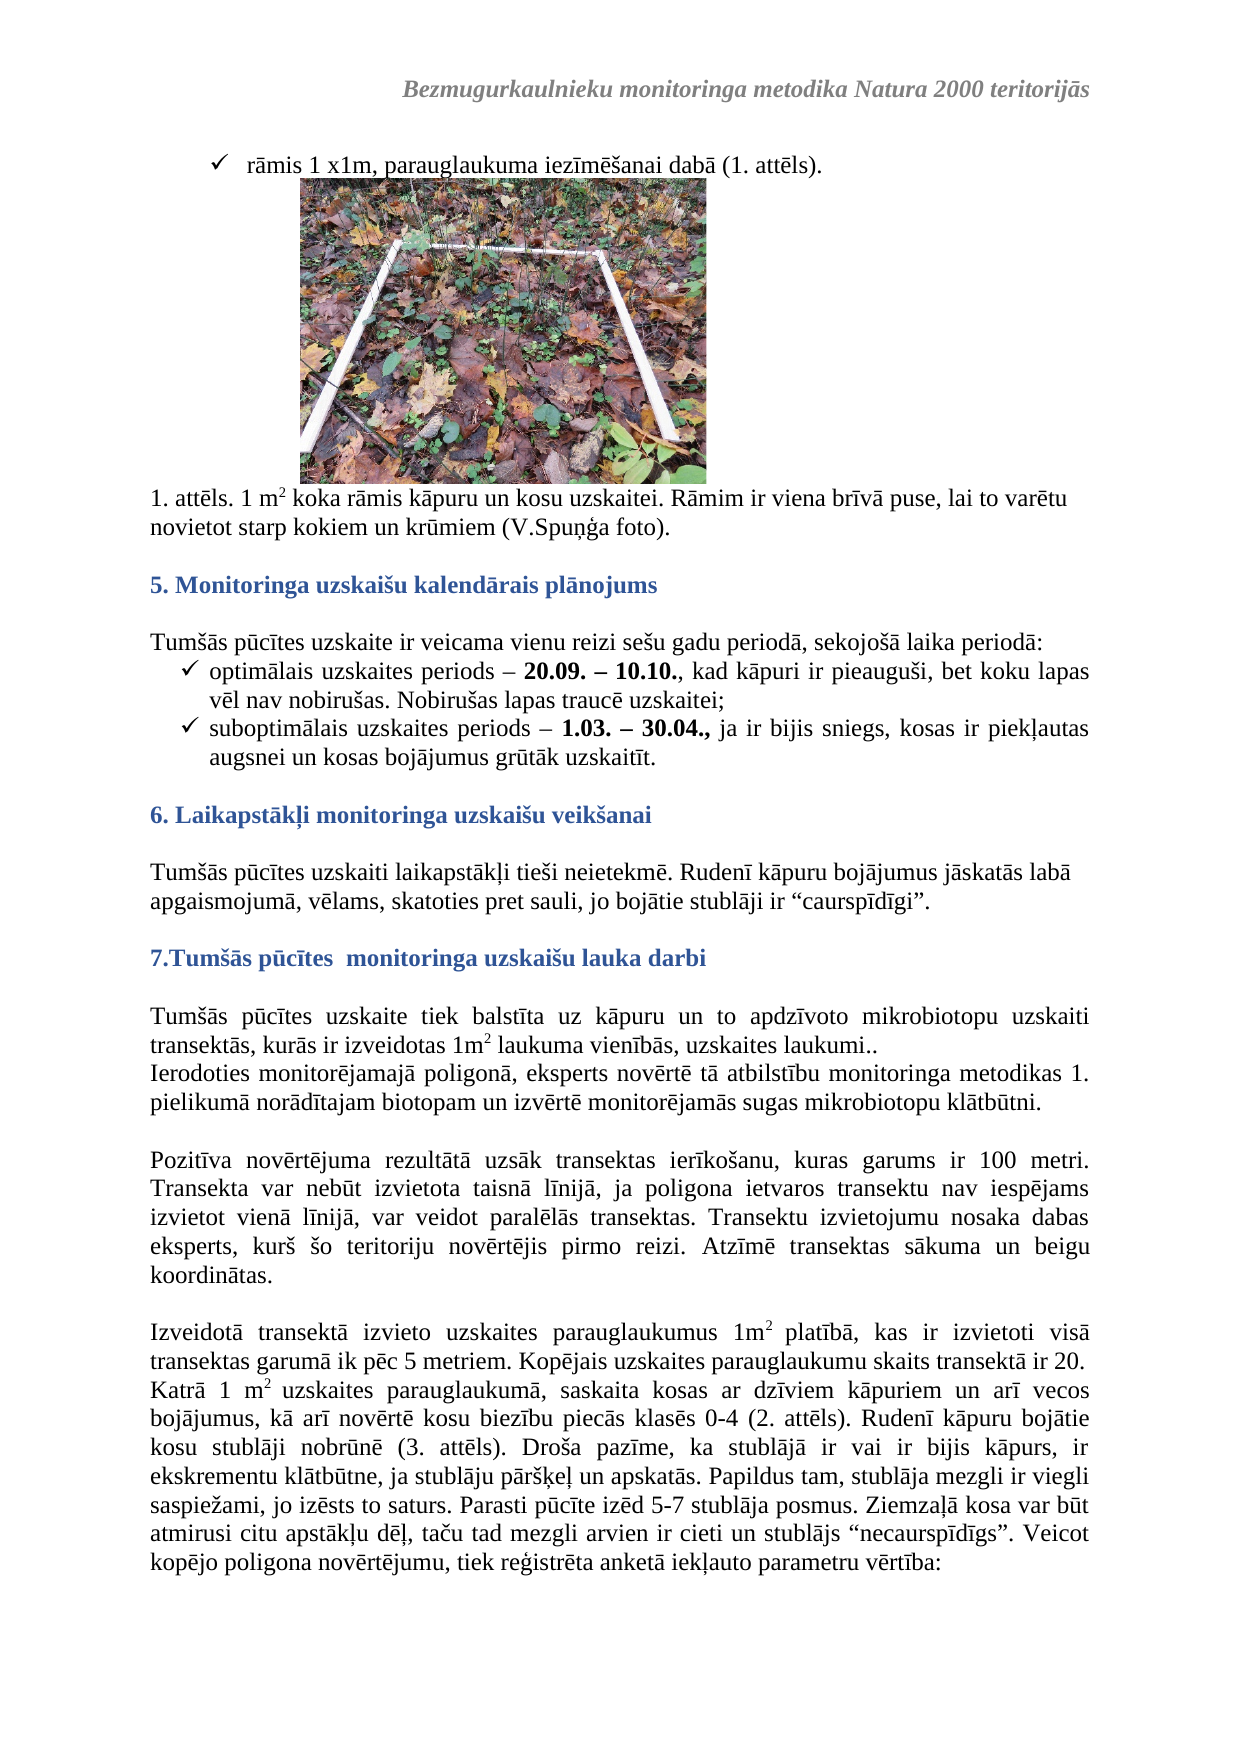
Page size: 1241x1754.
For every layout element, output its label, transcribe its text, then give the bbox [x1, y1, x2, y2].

text Ierodoties monitorējamajā poligonā, eksperts novērtē tā atbilstību monitoringa metodikas 1. pielikumā norādītajam biotopam un izvērtē monitorējamās sugas mikrobiotopu klātbūtni. [150, 1058, 1090, 1116]
text Tumšās pūcītes uzskaite tiek balstīta uz kāpuru un to apdzīvoto mikrobiotopu uzskaiti transektās, kurās ir izveidotas 1m2 laukuma vienībās, uzskaites laukumi.. [150, 1001, 1090, 1058]
text Pozitīva novērtējuma rezultātā uzsāk transektas ierīkošanu, kuras garums ir 100 metri. Transekta var nebūt izvietota taisnā līnijā, ja poligona ietvaros transektu nav iespējams izvietot vienā līnijā, var veidot paralēlās transektas. Transektu izvietojumu nosaka dabas eksperts, kurš šo teritoriju novērtējis pirmo reizi. Atzīmē transektas sākuma un beigu koordinātas. [150, 1145, 1090, 1288]
text Tumšās pūcītes uzskaite ir veicama vienu reizi sešu gadu periodā, sekojošā laika periodā: [150, 627, 1090, 656]
list suboptimālais uzskaites periods – 1.03. – 30.04., ja ir bijis sniegs, kosas ir piekļautas augsnei un kosas bojājumus grūtāk uzskaitīt. [179, 713, 1090, 771]
text Katrā 1 m2 uzskaites parauglaukumā, saskaita kosas ar dzīviem kāpuriem un arī vecos bojājumus, kā arī novērtē kosu biezību piecās klasēs 0-4 (2. attēls). Rudenī kāpuru bojātie kosu stublāji nobrūnē (3. attēls). Droša pazīme, ka stublājā ir vai ir bijis kāpurs, ir ekskrementu klātbūtne, ja stublāju pāršķeļ un apskatās. Papildus tam, stublāja mezgli ir viegli saspiežami, jo izēsts to saturs. Parasti pūcīte izēd 5-7 stublāja posmus. Ziemzaļā kosa var būt atmirusi citu apstākļu dēļ, taču tad mezgli arvien ir cieti un stublājs “necaurspīdīgs”. Veicot kopējo poligona novērtējumu, tiek reģistrēta anketā iekļauto parametru vērtība: [150, 1375, 1090, 1576]
picture [300, 178, 707, 484]
text 6. Laikapstākļi monitoringa uzskaišu veikšanai [150, 800, 1090, 828]
text 1. attēls. 1 m2 koka rāmis kāpuru un kosu uzskaitei. Rāmim ir viena brīvā puse, lai to varētu novietot starp kokiem un krūmiem (V.Spuņģa foto). [150, 483, 1090, 541]
text Tumšās pūcītes uzskaiti laikapstākļi tieši neietekmē. Rudenī kāpuru bojājumus jāskatās labā apgaismojumā, vēlams, skatoties pret sauli, jo bojātie stublāji ir “caurspīdīgi”. [150, 857, 1090, 915]
list rāmis 1 x1m, parauglaukuma iezīmēšanai dabā (1. attēls). [209, 150, 1090, 179]
text 7.Tumšās pūcītes monitoringa uzskaišu lauka darbi [150, 943, 1090, 972]
list optimālais uzskaites periods – 20.09. – 10.10., kad kāpuri ir pieauguši, bet koku lapas vēl nav nobirušas. Nobirušas lapas traucē uzskaitei; [179, 656, 1090, 713]
text Izveidotā transektā izvieto uzskaites parauglaukumus 1m2 platībā, kas ir izvietoti visā transektas garumā ik pēc 5 metriem. Kopējais uzskaites parauglaukumu skaits transektā ir 20. [150, 1317, 1090, 1375]
text 5. Monitoringa uzskaišu kalendārais plānojums [150, 570, 1090, 598]
